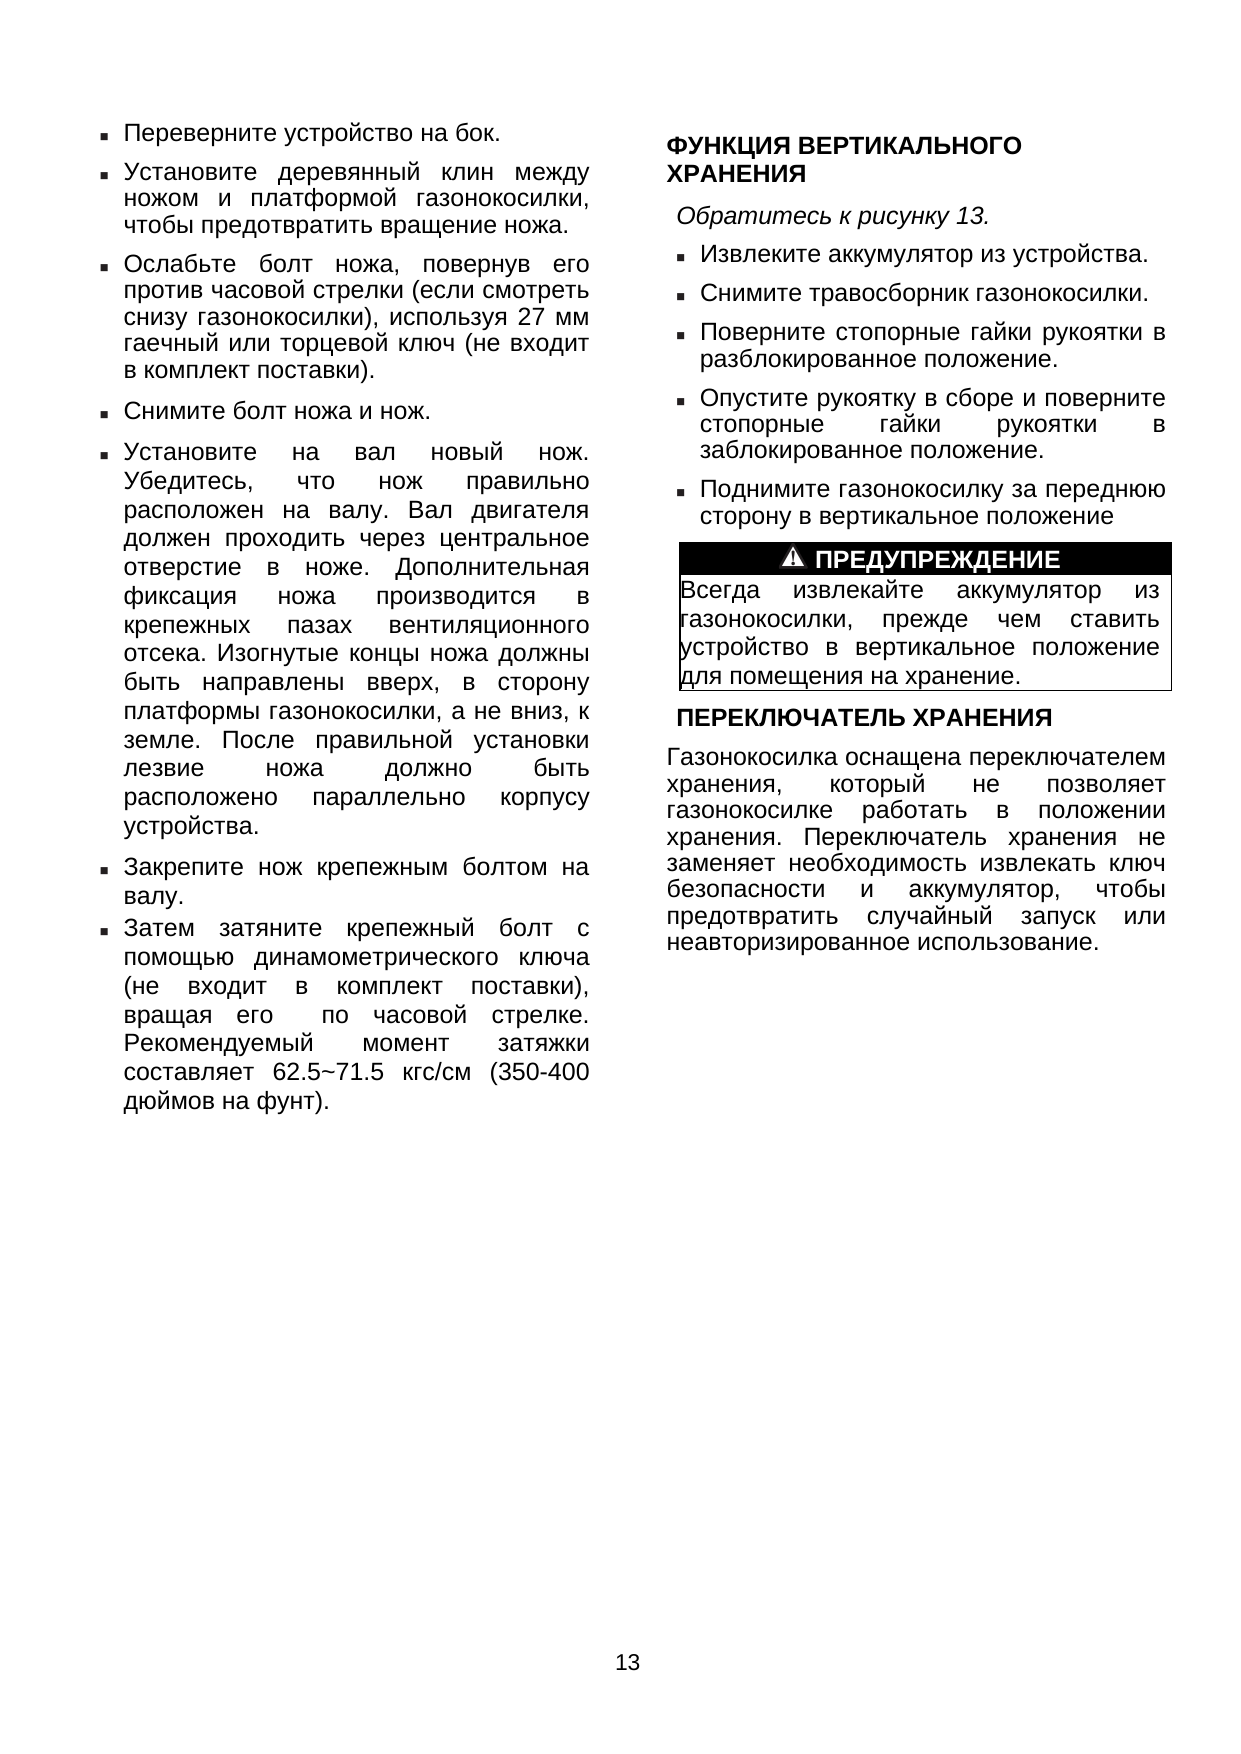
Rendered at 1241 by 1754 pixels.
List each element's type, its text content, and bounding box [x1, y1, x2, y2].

list Ослабьте болт ножа, повернув его против часовой стрелки (если смотреть снизу газонокосилки), используя 27 мм гаечный или торцевой ключ (не входит в комплект поставки). [99, 251, 590, 383]
subtitle Обратитесь к рисунку 13. [676, 201, 1166, 229]
list Установите деревянный клин между ножом и платформой газонокосилки, чтобы предотвратить вращение ножа. [99, 159, 590, 239]
list Снимите болт ножа и нож. [99, 396, 590, 424]
list Переверните устройство на бок. [99, 118, 590, 147]
list Закрепите нож крепежным болтом на валу. [99, 852, 590, 909]
table_header ПРЕДУПРЕЖДЕНИЕ [681, 543, 1171, 574]
picture [778, 543, 808, 569]
list Поднимите газонокосилку за переднюю сторону в вертикальное положение [676, 477, 1166, 529]
list Поверните стопорные гайки рукоятки в разблокированное положение. [676, 319, 1166, 372]
list Снимите травосборник газонокосилки. [676, 281, 1166, 307]
subtitle ФУНКЦИЯ ВЕРТИКАЛЬНОГО ХРАНЕНИЯ [666, 131, 1166, 188]
list Извлеките аккумулятор из устройства. [676, 242, 1166, 268]
list Затем затяните крепежный болт с помощью динамометрического ключа (не входит в комплект поставки), вращая его по часовой стрелке. Рекомендуемый момент затяжки составляет 62.5~71.5 кгс/см (350-400 дюймов на фунт). [99, 913, 590, 1114]
table_cell Всегда извлекайте аккумулятор из газонокосилки, прежде чем ставить устройство в вертикальное положение для помещения на хранение. [681, 575, 1171, 690]
subtitle ПЕРЕКЛЮЧАТЕЛЬ ХРАНЕНИЯ [676, 703, 1166, 732]
list Газонокосилка оснащена переключателем хранения, который не позволяет газонокосилке работать в положении хранения. Переключатель хранения не заменяет необходимость извлекать ключ безопасности и аккумулятор, чтобы предотвратить случайный запуск или неавторизированное использование. [666, 744, 1166, 956]
list Опустите рукоятку в сборе и поверните стопорные гайки рукоятки в заблокированное положение. [676, 385, 1166, 464]
list Установите на вал новый нож. Убедитесь, что нож правильно расположен на валу. Вал двигателя должен проходить через центральное отверстие в ноже. Дополнительная фиксация ножа производится в крепежных пазах вентиляционного отсека. Изогнутые концы ножа должны быть направлены вверх, в сторону платформы газонокосилки, а не вниз, к земле. После правильной установки лезвие ножа должно быть расположено параллельно корпусу устройства. [99, 437, 590, 839]
